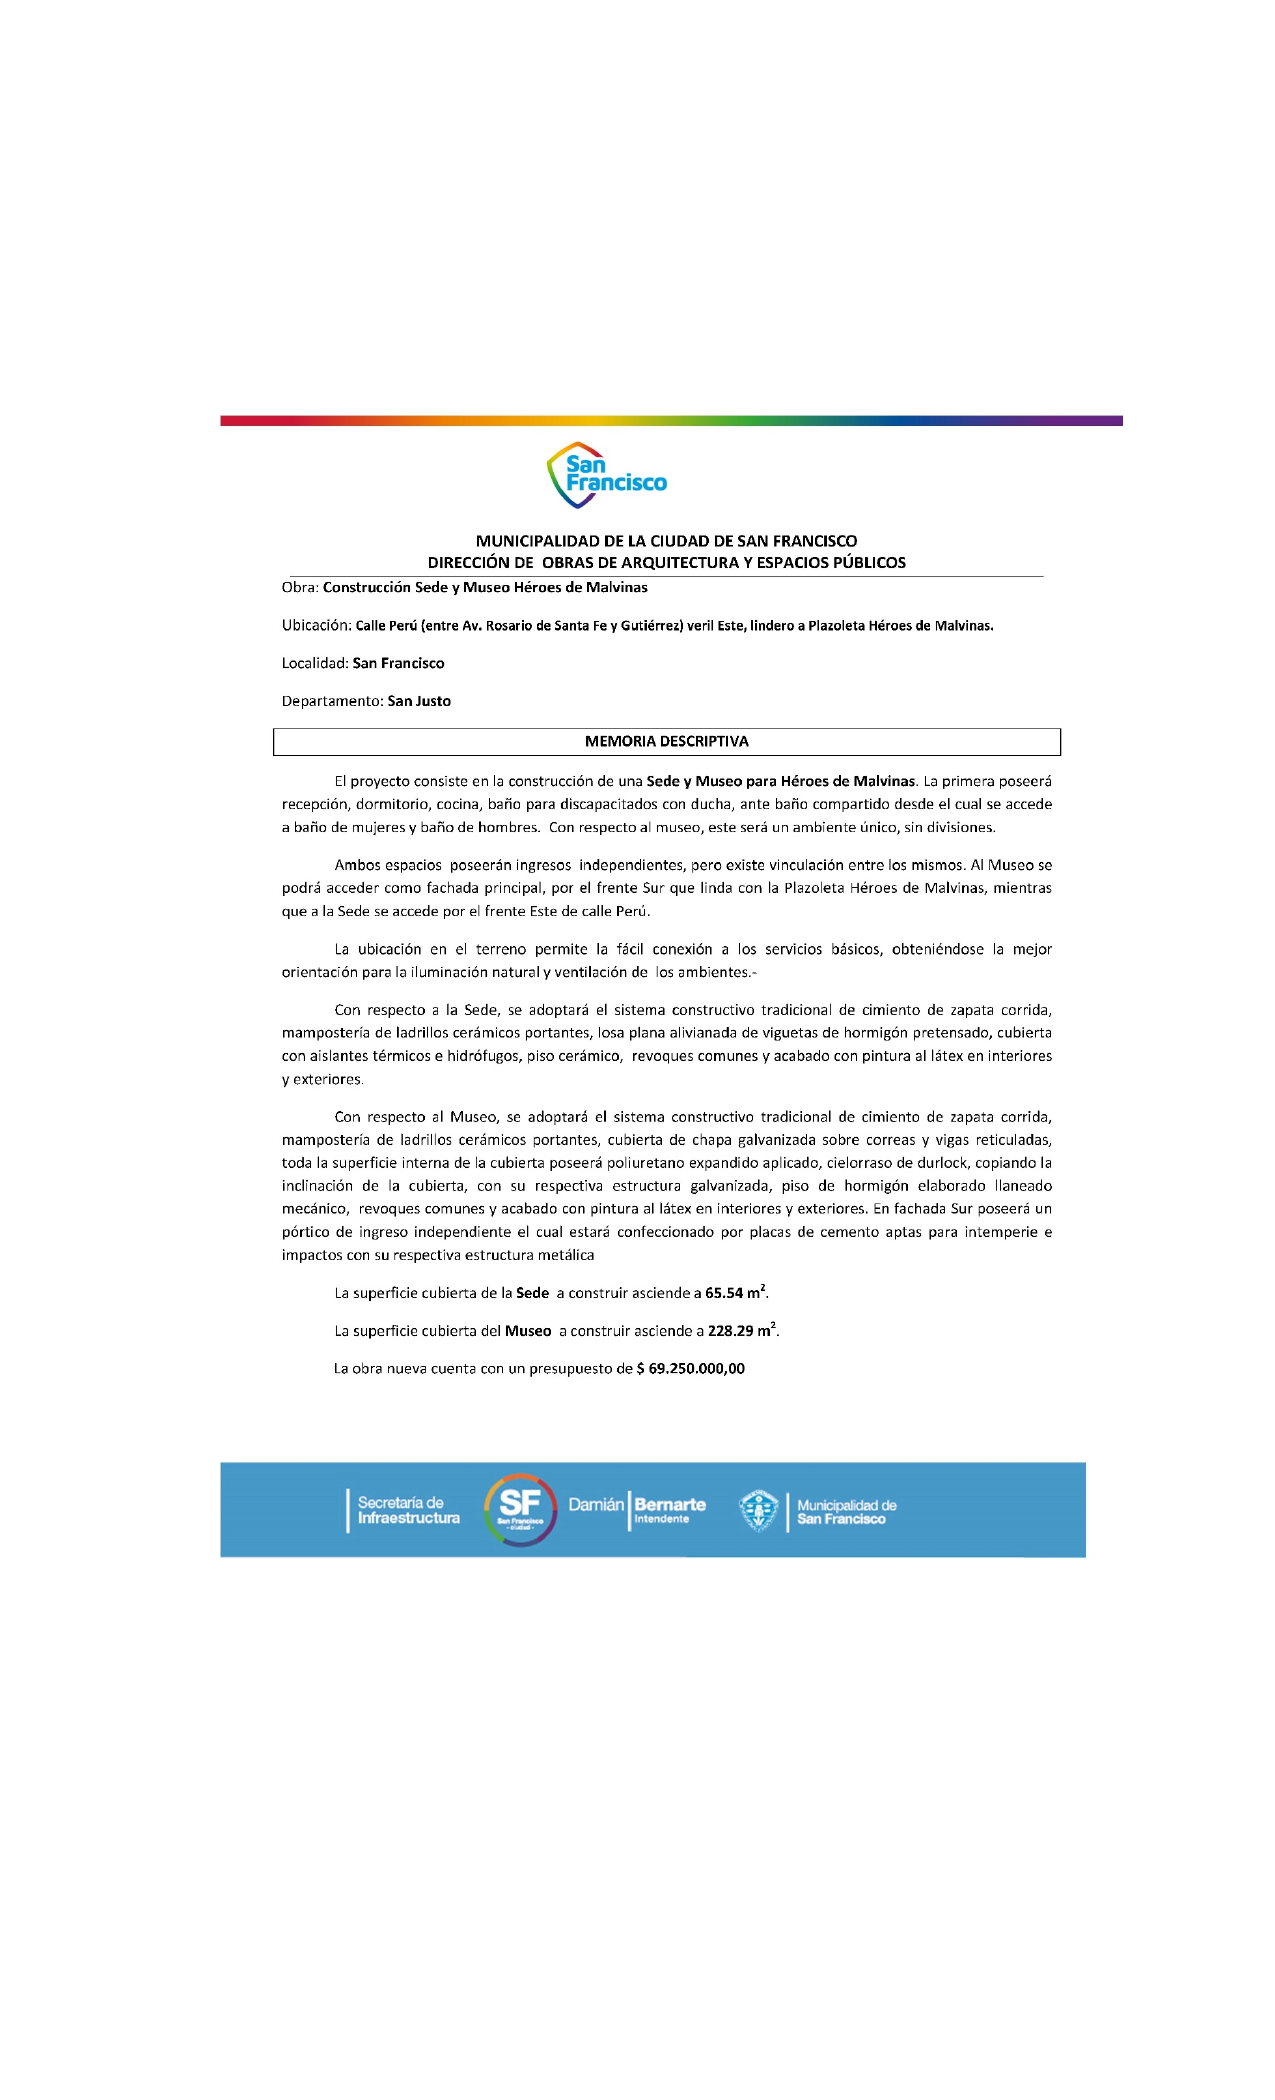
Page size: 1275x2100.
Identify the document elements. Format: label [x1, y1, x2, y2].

picture [218, 336, 1128, 1624]
